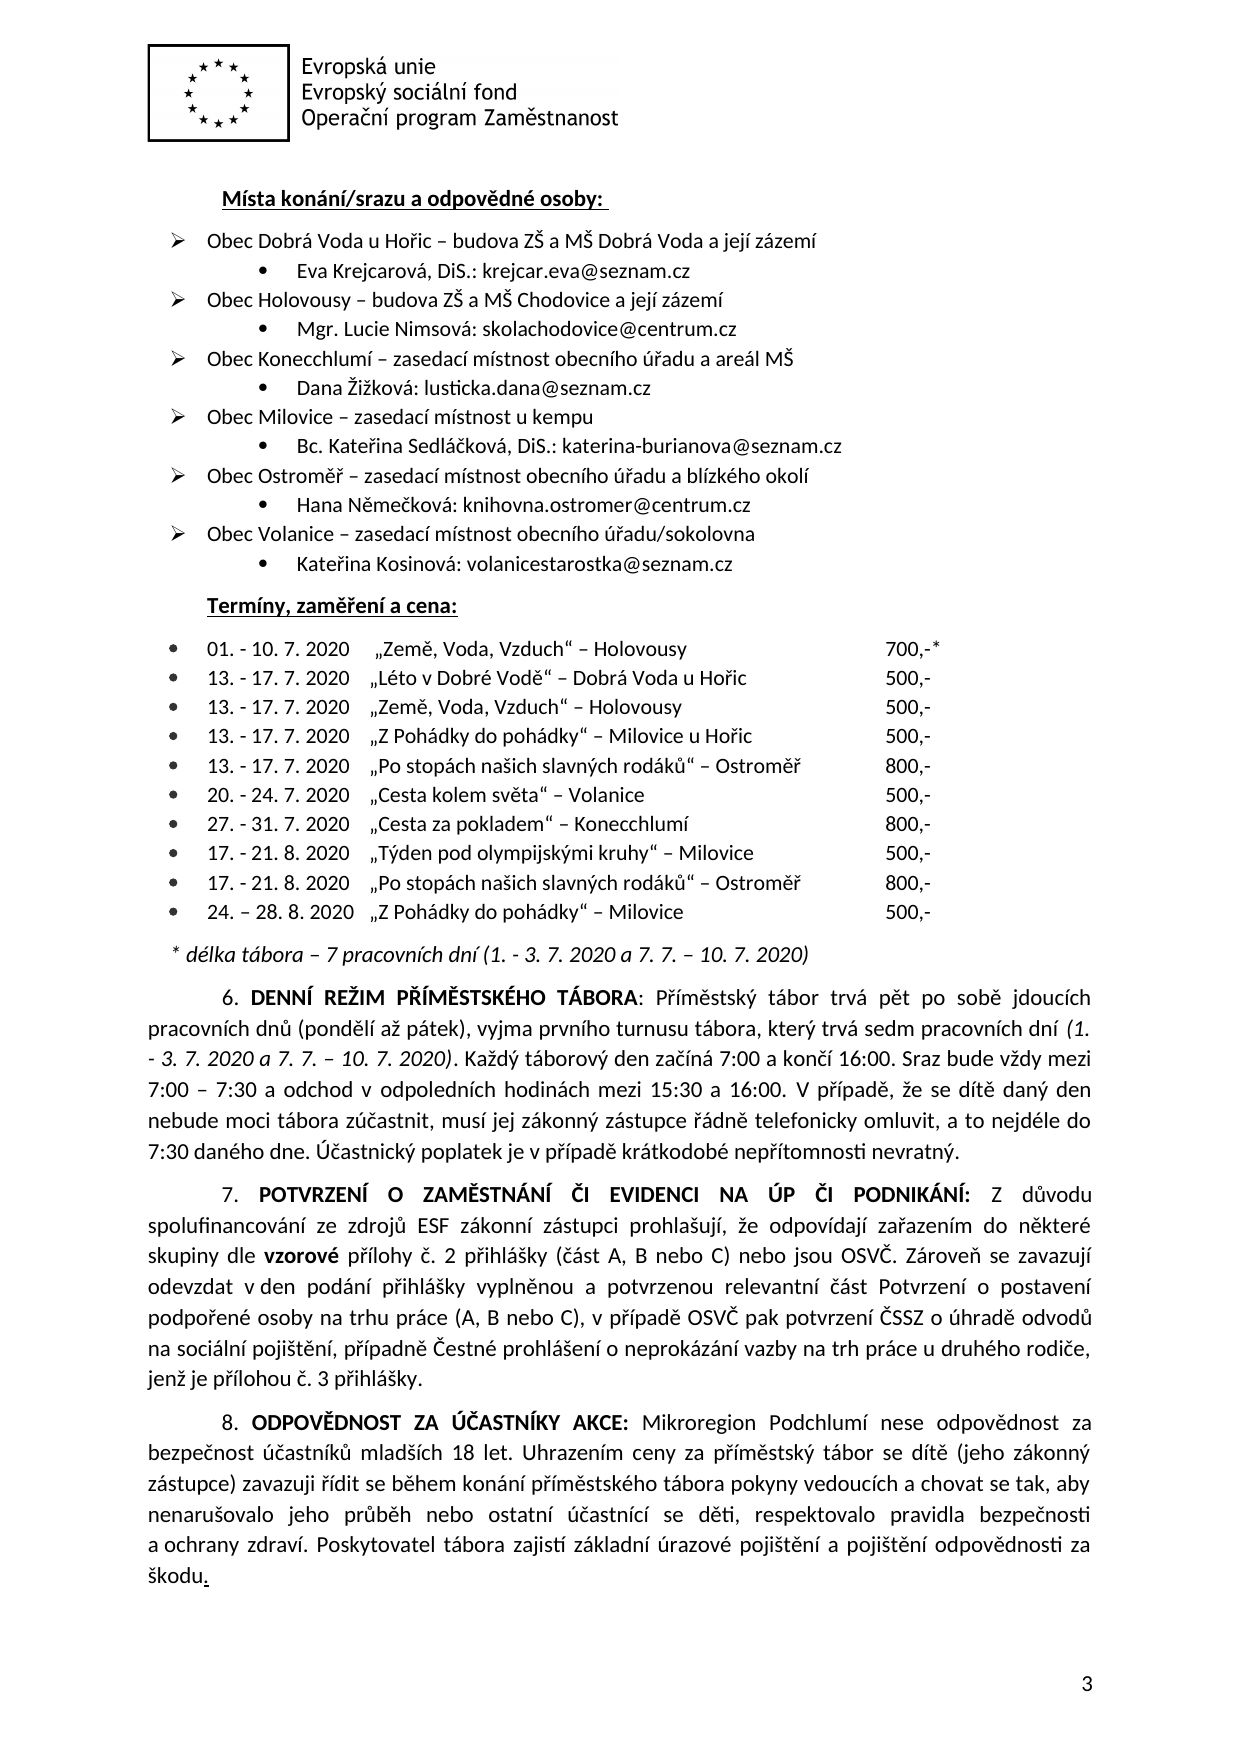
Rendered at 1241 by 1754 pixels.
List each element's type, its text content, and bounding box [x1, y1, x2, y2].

picture [147, 44, 618, 142]
text * délka tábora – 7 pracovních dní (1. - 3. 7. 2020 a 7. 7. – 10. 7. 2020) [169, 940, 1092, 968]
list Obec Volanice – zasedací místnost obecního úřadu/sokolovna [169, 520, 1092, 547]
list Eva Krejcarová, DiS.: krejcar.eva@seznam.cz [259, 257, 1092, 284]
list Obec Milovice – zasedací místnost u kempu [169, 403, 1092, 430]
list 13. - 17. 7. 2020 „Země, Voda, Vzduch“ – Holovousy 500,- [169, 693, 1092, 720]
text 6. Denní režim příměstského tábora: Příměstský tábor trvá pět po sobě jdoucích pracovních dnů (pondělí až pátek), vyjma prvního turnusu tábora, který trvá sedm pracovních dní (1. - 3. 7. 2020 a 7. 7. – 10. 7. 2020). Každý táborový den začíná 7:00 a končí 16:00. Sraz bude vždy mezi 7:00 – 7:30 a odchod v odpoledních hodinách mezi 15:30 a 16:00. V případě, že se dítě daný den nebude moci tábora zúčastnit, musí jej zákonný zástupce řádně telefonicky omluvit, a to nejdéle do 7:30 daného dne. Účastnický poplatek je v případě krátkodobé nepřítomnosti nevratný. [148, 983, 1092, 1106]
list Obec Ostroměř – zasedací místnost obecního úřadu a blízkého okolí [169, 462, 1092, 488]
list 20. - 24. 7. 2020 „Cesta kolem světa“ – Volanice 500,- [169, 781, 1092, 808]
text Termíny, zaměření a cena: [207, 591, 1092, 619]
list 13. - 17. 7. 2020 „Léto v Dobré Vodě“ – Dobrá Voda u Hořic 500,- [169, 664, 1092, 691]
list 17. - 21. 8. 2020 „Po stopách našich slavných rodáků“ – Ostroměř 800,- [169, 869, 1092, 896]
text 7. POTVRZENÍ O ZAMĚSTNÁNÍ ČI EVIDENCI NA ÚP ČI PODNIKÁNÍ: Z důvodu spolufinancování ze zdrojů ESF zákonní zástupci prohlašují, že odpovídají zařazením do některé skupiny dle vzorové přílohy č. 2 přihlášky (část A, B nebo C) nebo jsou OSVČ. Zároveň se zavazují odevzdat v den podání přihlášky vyplněnou a potvrzenou relevantní část Potvrzení o postavení podpořené osoby na trhu práce (A, B nebo C), v případě OSVČ pak potvrzení ČSSZ o úhradě odvodů na sociální pojištění, případně Čestné prohlášení o neprokázání vazby na trh práce u druhého rodiče, jenž je přílohou č. 3 přihlášky. [148, 1180, 1092, 1392]
text 8. ODPOVĚDNOST ZA ÚČASTNÍKY AKCE: Mikroregion Podchlumí nese odpovědnost za bezpečnost účastníků mladších 18 let. Uhrazením ceny za příměstský tábor se dítě (jeho zákonný zástupce) zavazuji řídit se během konání příměstského tábora pokyny vedoucích a chovat se tak, aby nenarušovalo jeho průběh nebo ostatní účastnící se děti, respektovalo pravidla bezpečnosti a ochrany zdraví. Poskytovatel tábora zajistí základní úrazové pojištění a pojištění odpovědnosti za škodu. [148, 1408, 1092, 1589]
text Místa konání/srazu a odpovědné osoby: [148, 184, 1092, 212]
list Bc. Kateřina Sedláčková, DiS.: katerina-burianova@seznam.cz [259, 433, 1092, 459]
list Obec Konecchlumí – zasedací místnost obecního úřadu a areál MŠ [169, 345, 1092, 371]
list 24. – 28. 8. 2020 „Z Pohádky do pohádky“ – Milovice 500,- [169, 898, 1092, 925]
list Dana Žižková: lusticka.dana@seznam.cz [259, 374, 1092, 401]
list Obec Holovousy – budova ZŠ a MŠ Chodovice a její zázemí [169, 286, 1092, 313]
list 13. - 17. 7. 2020 „Z Pohádky do pohádky“ – Milovice u Hořic 500,- [169, 722, 1092, 749]
list Obec Dobrá Voda u Hořic – budova ZŠ a MŠ Dobrá Voda a její zázemí [169, 228, 1092, 254]
list 17. - 21. 8. 2020 „Týden pod olympijskými kruhy“ – Milovice 500,- [169, 839, 1092, 866]
list Kateřina Kosinová: volanicestarostka@seznam.cz [259, 550, 1092, 576]
list 13. - 17. 7. 2020 „Po stopách našich slavných rodáků“ – Ostroměř 800,- [169, 752, 1092, 778]
list 27. - 31. 7. 2020 „Cesta za pokladem“ – Konecchlumí 800,- [169, 810, 1092, 837]
list 01. - 10. 7. 2020 „Země, Voda, Vzduch“ – Holovousy 700,-* [169, 635, 1092, 661]
list Mgr. Lucie Nimsová: skolachodovice@centrum.cz [259, 316, 1092, 342]
list Hana Němečková: knihovna.ostromer@centrum.cz [259, 491, 1092, 518]
